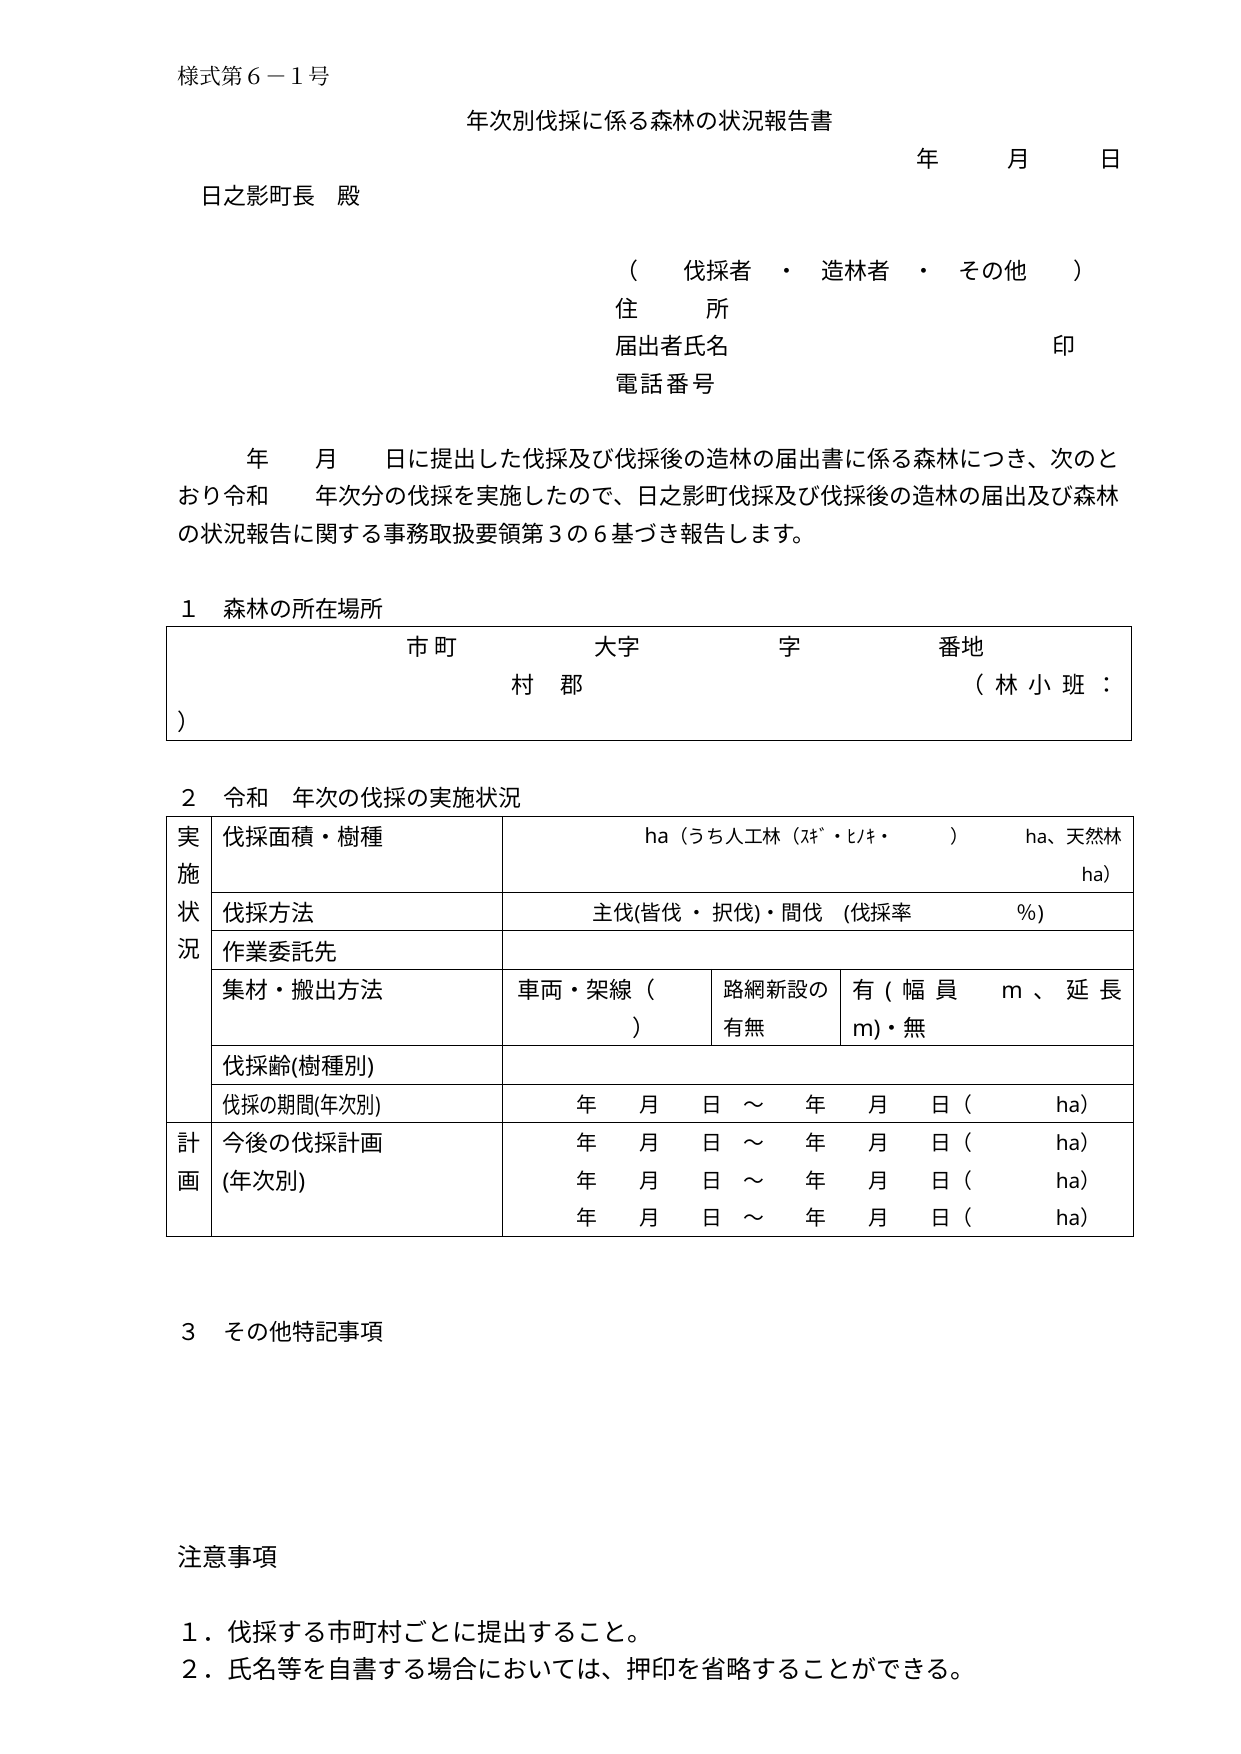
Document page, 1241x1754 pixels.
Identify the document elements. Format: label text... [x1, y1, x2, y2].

text 年 月 日に提出した伐採及び伐採後の造林の届出書に係る森林につき、次のとおり令和 年次分の伐採を実施したので、日之影町伐採及び伐採後の造林の届出及び森林の状況報告に関する事務取扱要領第3の6基づき報告します。 [177, 439, 1122, 551]
table_header 実施状況 [167, 817, 211, 1122]
text 住 所 [177, 289, 1122, 326]
table_cell 車両・架線（ ） [503, 970, 711, 1045]
table_header 市 町 大字 字 番地 村 郡 （林小班： ） [167, 627, 1131, 740]
table_cell [503, 931, 1133, 969]
table_cell 伐採の期間(年次別) [212, 1085, 502, 1122]
text （ 伐採者 ・ 造林者 ・ その他 ） [177, 251, 1122, 289]
text 注意事項 [177, 1537, 1122, 1574]
table_cell 計画 [167, 1123, 211, 1236]
text ２．氏名等を自書する場合においては、押印を省略することができる。 [177, 1649, 1122, 1687]
text １．伐採する市町村ごとに提出すること。 [177, 1612, 1122, 1649]
table_cell 集材・搬出方法 [212, 970, 502, 1045]
text 年 月 日 [177, 139, 1122, 176]
text ２ 令和 年次の伐採の実施状況 [177, 778, 1122, 816]
table_cell 有(幅員 m、延長 m)・無 [841, 970, 1133, 1045]
table_cell [503, 1046, 1133, 1083]
text 日之影町長 殿 [177, 176, 1122, 214]
table_cell 年 月 日 ～ 年 月 日（ ha） 年 月 日 ～ 年 月 日（ ha） 年 月 日 ～ 年 月 日（ ha） [503, 1123, 1133, 1236]
table_cell 路網新設の有無 [712, 970, 840, 1045]
table_cell 伐採齢(樹種別) [212, 1046, 502, 1083]
text ３ その他特記事項 [177, 1312, 1122, 1349]
table_header 伐採面積・樹種 [212, 817, 502, 892]
table_header ha（うち人工林（ｽｷﾞ・ﾋﾉｷ・ ） ha、天然林 ha） [503, 817, 1133, 892]
text 年次別伐採に係る森林の状況報告書 [177, 101, 1122, 139]
table_cell 作業委託先 [212, 931, 502, 969]
table_cell 年 月 日 ～ 年 月 日（ ha） [503, 1085, 1133, 1122]
table_cell 伐採方法 [212, 893, 502, 930]
text １ 森林の所在場所 [177, 589, 1122, 626]
table_cell 今後の伐採計画 (年次別) [212, 1123, 502, 1236]
text 届出者氏名 印 [177, 326, 1122, 364]
text 電話番号 [527, 364, 1122, 401]
table_cell 主伐(皆伐 ・ 択伐)・間伐 (伐採率 ％) [503, 893, 1133, 930]
